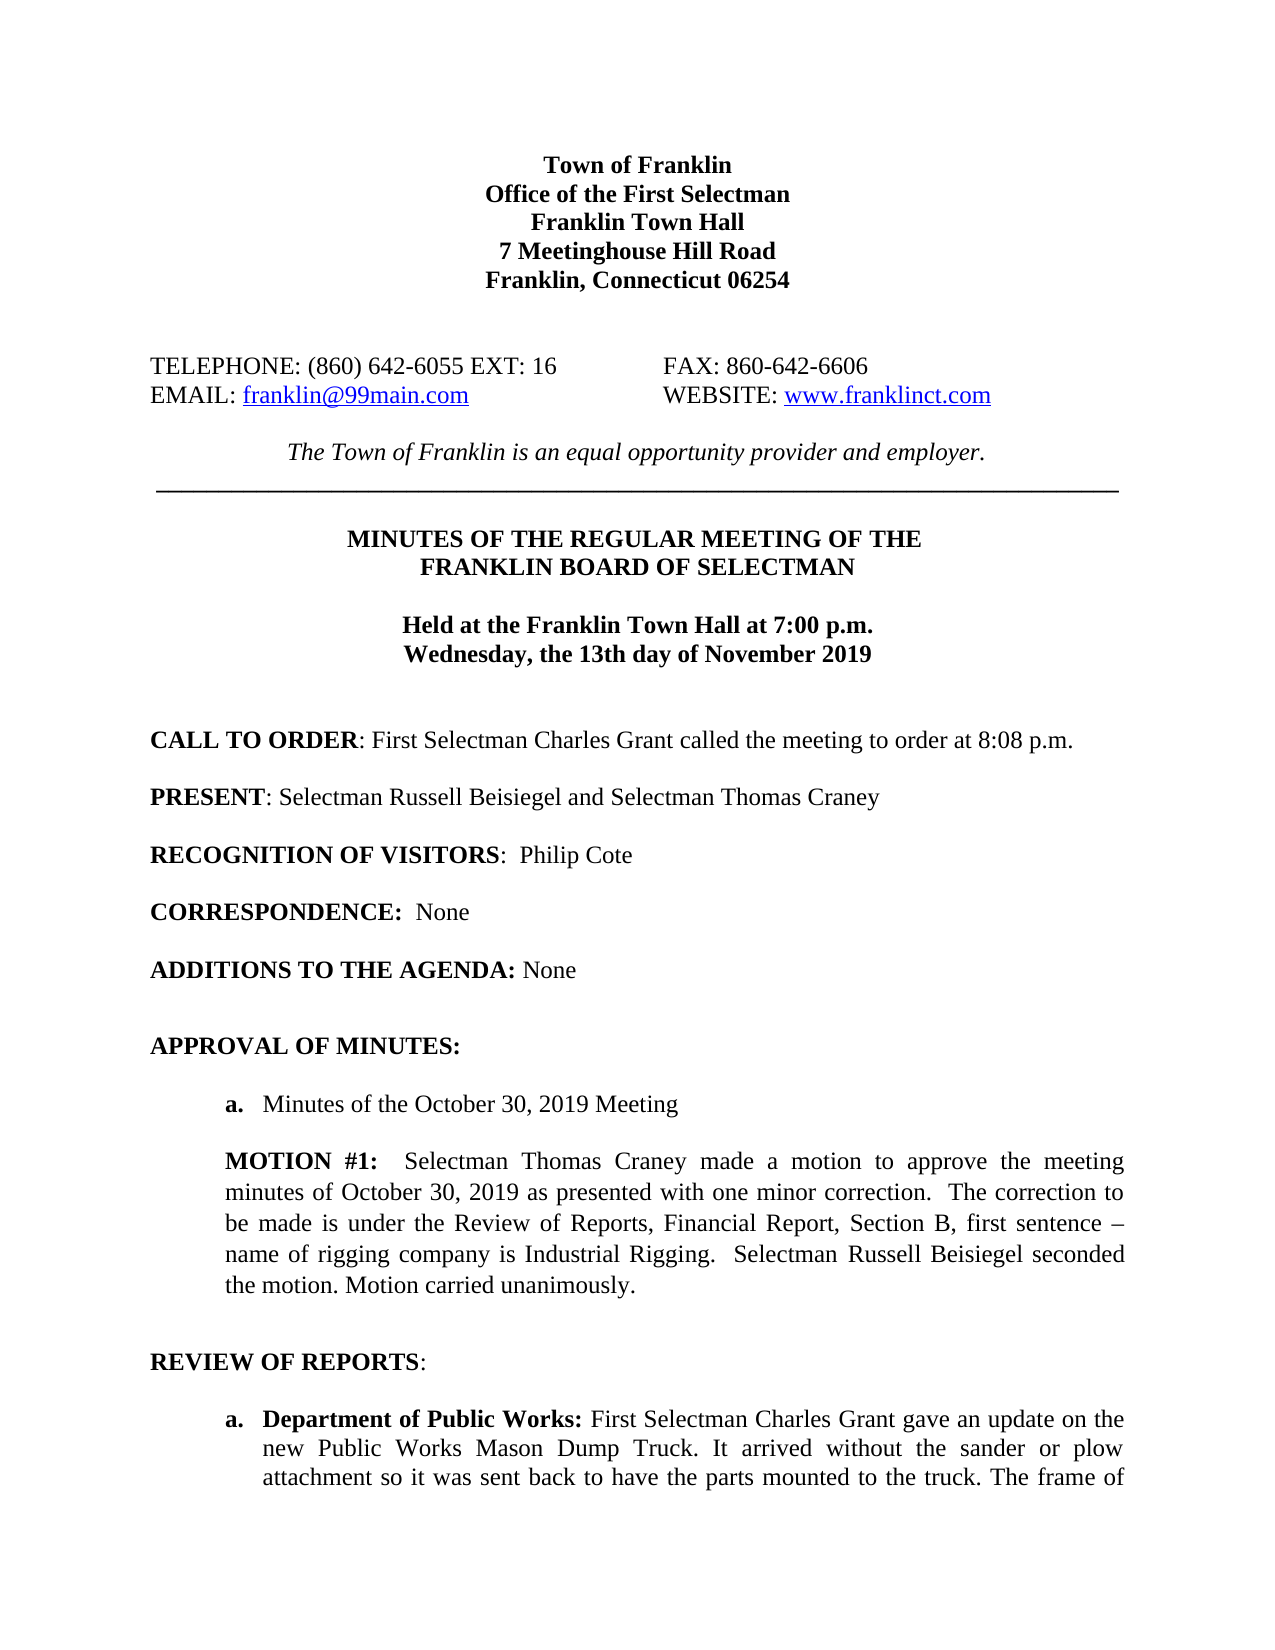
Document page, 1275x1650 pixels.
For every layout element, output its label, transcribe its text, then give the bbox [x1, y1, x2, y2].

text CORRESPONDENCE: None [150, 897, 1125, 926]
text EMAIL: franklin@99main.com WEBSITE: www.franklinct.com [150, 380, 1125, 409]
text MOTION #1: Selectman Thomas Craney made a motion to approve the meeting minutes of October 30, 2019 as presented with one minor correction. The correction to be made is under the Review of Reports, Financial Report, Section B, first sentence – name of rigging company is Industrial Rigging. Selectman Russell Beisiegel seconded the motion. Motion carried unanimously. [225, 1146, 1125, 1299]
text APPROVAL OF MINUTES: [150, 1031, 1125, 1060]
text Wednesday, the 13th day of November 2019 [150, 639, 1125, 667]
text MINUTES OF THE REGULAR MEETING OF THE [150, 524, 1125, 552]
text REVIEW OF REPORTS: [150, 1347, 1125, 1376]
text Franklin Town Hall [150, 207, 1125, 236]
text Held at the Franklin Town Hall at 7:00 p.m. [150, 610, 1125, 639]
text Franklin, Connecticut 06254 [150, 265, 1125, 294]
text _____________________________________________________________________________ [150, 466, 1125, 495]
text FRANKLIN BOARD OF SELECTMAN [150, 552, 1125, 581]
list Minutes of the October 30, 2019 Meeting [225, 1089, 1125, 1118]
text PRESENT: Selectman Russell Beisiegel and Selectman Thomas Craney [150, 782, 1125, 811]
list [225, 1404, 1125, 1491]
text 7 Meetinghouse Hill Road [150, 236, 1125, 265]
text CALL TO ORDER: First Selectman Charles Grant called the meeting to order at 8:08 p.m. [150, 725, 1125, 754]
text Office of the First Selectman [150, 179, 1125, 207]
text ADDITIONS TO THE AGENDA: None [150, 955, 1125, 984]
text RECOGNITION OF VISITORS: Philip Cote [150, 840, 1125, 869]
text TELEPHONE: (860) 642-6055 EXT: 16 FAX: 860-642-6606 [150, 351, 1125, 380]
text The Town of Franklin is an equal opportunity provider and employer. [150, 437, 1125, 466]
text Town of Franklin [150, 150, 1125, 179]
